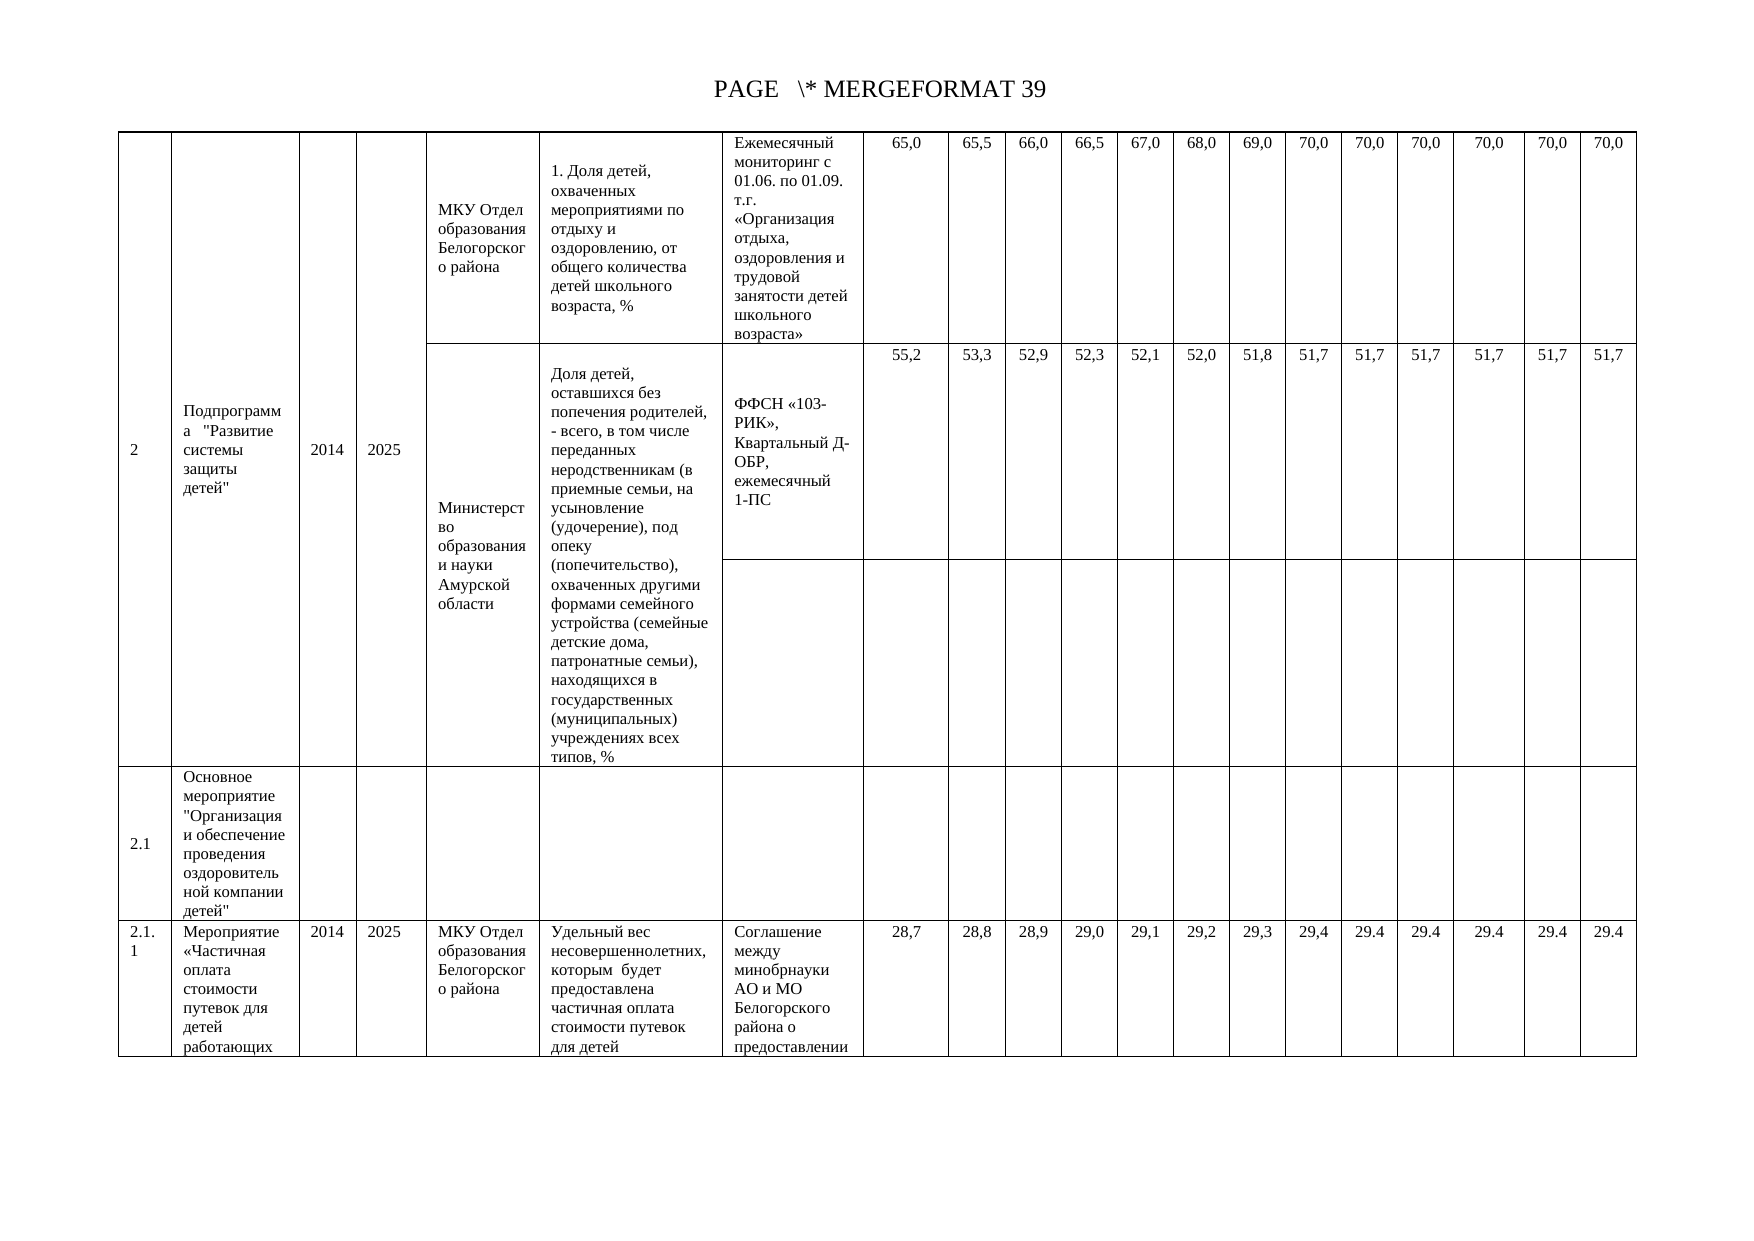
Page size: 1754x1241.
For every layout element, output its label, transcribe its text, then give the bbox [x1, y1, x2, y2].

table_cell [357, 767, 426, 920]
table_cell 29.4 [1342, 921, 1397, 1056]
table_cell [427, 921, 539, 1056]
table_cell 51,7 [1525, 344, 1580, 559]
table_cell 70,0 [1286, 133, 1341, 343]
table_cell Доля детей, оставшихся без попечения родителей, - всего, в том числе переданных неродственникам (в приемные семьи, на усыновление (удочерение), под опеку (попечительство), охваченных другими формами семейного устройства (семейные детские дома, патронатные семьи), находящихся в государственных (муниципальных) учреждениях всех типов, % [540, 344, 722, 766]
table_cell 70,0 [1398, 133, 1453, 343]
table_cell 70,0 [1581, 133, 1636, 343]
table_cell 2.1 [119, 767, 171, 920]
table_cell [1342, 560, 1397, 766]
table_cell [172, 921, 299, 1056]
table_cell 29,3 [1230, 921, 1285, 1056]
table_cell 51,7 [1398, 344, 1453, 559]
table_cell 52,0 [1174, 344, 1229, 559]
table_cell [949, 767, 1005, 920]
table_cell 70,0 [1525, 133, 1580, 343]
table_cell [300, 767, 356, 920]
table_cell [540, 921, 722, 1056]
table_cell [1286, 767, 1341, 920]
table_cell [1174, 767, 1229, 920]
table_cell 66,0 [1006, 133, 1061, 343]
table_cell [864, 767, 948, 920]
table_cell 29.4 [1525, 921, 1580, 1056]
table_cell [1525, 767, 1580, 920]
table_cell [1286, 560, 1341, 766]
table_cell [1342, 767, 1397, 920]
table_cell Ежемесячный мониторинг с 01.06. по 01.09. т.г. «Организация отдыха, оздоровления и трудовой занятости детей школьного возраста» [723, 133, 863, 343]
table_cell [540, 767, 722, 920]
table_cell 29,1 [1118, 921, 1173, 1056]
table_cell [1006, 560, 1061, 766]
table_cell [1581, 767, 1636, 920]
table_cell 51,7 [1286, 344, 1341, 559]
table_cell 2025 [357, 921, 426, 1056]
table_cell 29,4 [1286, 921, 1341, 1056]
table_cell 28,8 [949, 921, 1005, 1056]
table_cell 70,0 [1342, 133, 1397, 343]
table_cell 51,7 [1342, 344, 1397, 559]
table_cell [1006, 767, 1061, 920]
table_cell [427, 767, 539, 920]
table_cell [949, 560, 1005, 766]
table_cell [1454, 560, 1524, 766]
table_cell 2025 [357, 133, 426, 766]
table_cell [1581, 560, 1636, 766]
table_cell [723, 921, 863, 1056]
table_cell 1. Доля детей, охваченных мероприятиями по отдыху и оздоровлению, от общего количества детей школьного возраста, % [540, 133, 722, 343]
table_cell ФФСН «103-РИК», Квартальный Д-ОБР, ежемесячный 1-ПС [723, 344, 863, 559]
table_cell 28,7 [864, 921, 948, 1056]
table_cell 28,9 [1006, 921, 1061, 1056]
table_cell [1398, 767, 1453, 920]
table_cell 65,5 [949, 133, 1005, 343]
table_cell [1230, 767, 1285, 920]
table_cell 66,5 [1062, 133, 1117, 343]
table_cell 2014 [300, 133, 356, 766]
table_cell 2.1.1 [119, 921, 171, 1056]
table_cell 2014 [300, 921, 356, 1056]
table_cell [1062, 560, 1117, 766]
table_cell 2 [119, 133, 171, 766]
table_cell [1525, 560, 1580, 766]
table_cell 69,0 [1230, 133, 1285, 343]
table_cell 29.4 [1398, 921, 1453, 1056]
table_cell 52,9 [1006, 344, 1061, 559]
table_cell [1174, 560, 1229, 766]
table_cell 29.4 [1581, 921, 1636, 1056]
table_cell [1398, 560, 1453, 766]
table_cell 70,0 [1454, 133, 1524, 343]
table_cell Основное мероприятие "Организация и обеспечение проведения оздоровительной компании детей" [172, 767, 299, 920]
table_cell МКУ Отдел образования Белогорского района [427, 133, 539, 343]
table_cell 67,0 [1118, 133, 1173, 343]
table_cell [1230, 560, 1285, 766]
table_cell [1118, 560, 1173, 766]
table_cell [864, 560, 948, 766]
table_cell 29.4 [1454, 921, 1524, 1056]
table_cell [1454, 767, 1524, 920]
table_cell 51,8 [1230, 344, 1285, 559]
table_cell [1062, 767, 1117, 920]
table_cell 51,7 [1454, 344, 1524, 559]
table_cell 53,3 [949, 344, 1005, 559]
table_cell 29,0 [1062, 921, 1117, 1056]
table_cell 65,0 [864, 133, 948, 343]
table_cell [723, 560, 863, 766]
table_cell 29,2 [1174, 921, 1229, 1056]
table_cell 55,2 [864, 344, 948, 559]
table_cell 51,7 [1581, 344, 1636, 559]
table_cell [723, 767, 863, 920]
table_cell Министерство образования и науки Амурской области [427, 344, 539, 766]
table_cell 52,3 [1062, 344, 1117, 559]
table_cell Подпрограмма "Развитие системы защиты детей" [172, 133, 299, 766]
table_cell [1118, 767, 1173, 920]
table_cell 68,0 [1174, 133, 1229, 343]
table_cell 52,1 [1118, 344, 1173, 559]
